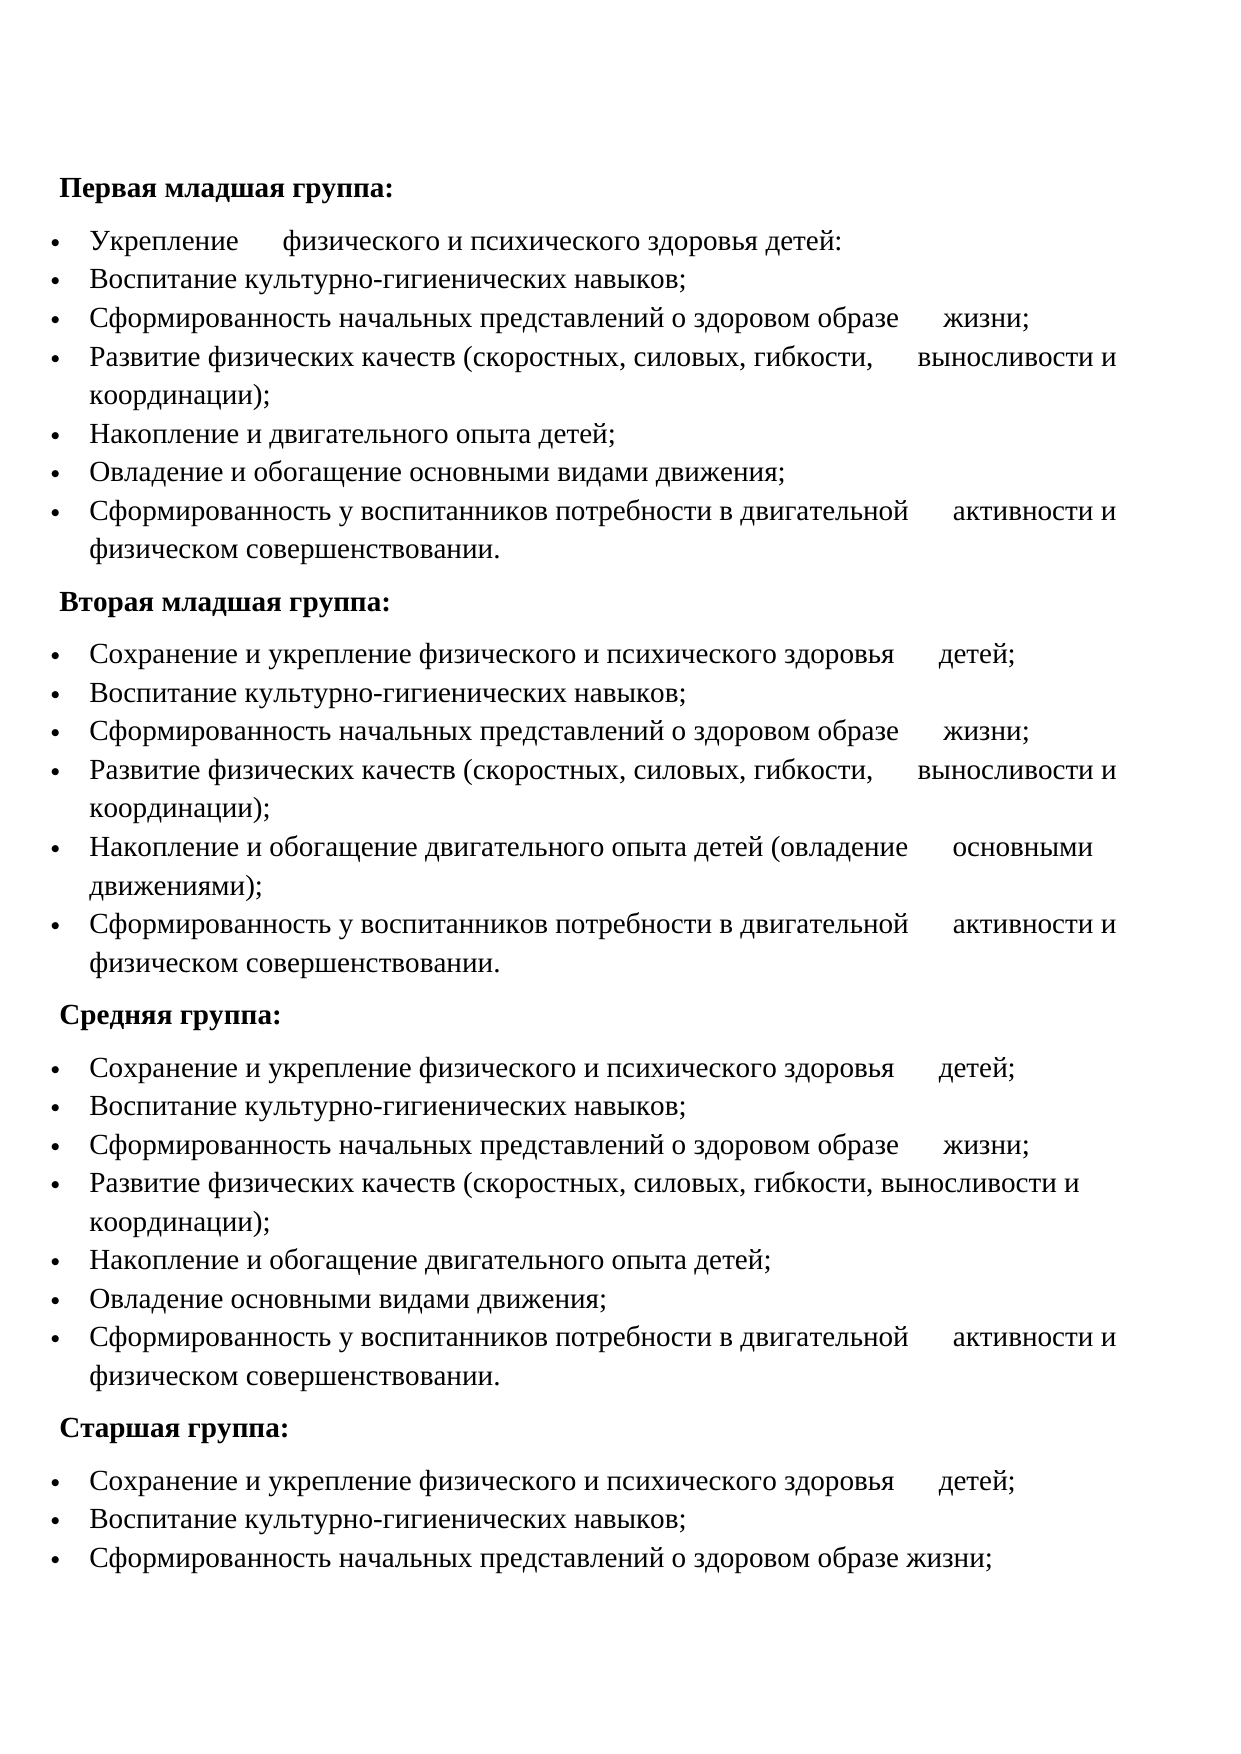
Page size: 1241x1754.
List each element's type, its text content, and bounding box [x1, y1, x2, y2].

list Сформированность начальных представлений о здоровом образе жизни; [52, 300, 1196, 334]
list Накопление и двигательного опыта детей; [52, 416, 1196, 449]
text Вторая младшая группа: [59, 584, 1196, 617]
list Сформированность у воспитанников потребности в двигательной активности и физическом совершенствовании. [52, 493, 1196, 565]
list Воспитание культурно-гигиенических навыков; [52, 262, 1196, 295]
list Воспитание культурно-гигиенических навыков; [52, 1088, 1196, 1122]
text Средняя группа: [59, 997, 1196, 1031]
list Воспитание культурно-гигиенических навыков; [52, 675, 1196, 708]
list Овладение и обогащение основными видами движения; [52, 454, 1196, 488]
list Воспитание культурно-гигиенических навыков; [52, 1502, 1196, 1535]
text Старшая группа: [59, 1411, 1196, 1444]
list Сохранение и укрепление физического и психического здоровья детей; [52, 636, 1196, 670]
list Сохранение и укрепление физического и психического здоровья детей; [52, 1463, 1196, 1497]
list Сформированность начальных представлений о здоровом образе жизни; [52, 1127, 1196, 1160]
list Сохранение и укрепление физического и психического здоровья детей; [52, 1050, 1196, 1083]
list Сформированность начальных представлений о здоровом образе жизни; [52, 1540, 1196, 1574]
list Сформированность у воспитанников потребности в двигательной активности и физическом совершенствовании. [52, 906, 1196, 978]
list Развитие физических качеств (скоростных, силовых, гибкости, выносливости и координации); [52, 1165, 1196, 1237]
text Первая младшая группа: [59, 171, 1196, 204]
list Сформированность начальных представлений о здоровом образе жизни; [52, 713, 1196, 747]
list Развитие физических качеств (скоростных, силовых, гибкости, выносливости и координации); [52, 752, 1196, 824]
list Развитие физических качеств (скоростных, силовых, гибкости, выносливости и координации); [52, 339, 1196, 411]
list Укрепление физического и психического здоровья детей: [52, 223, 1196, 257]
list Накопление и обогащение двигательного опыта детей; [52, 1242, 1196, 1276]
list Накопление и обогащение двигательного опыта детей (овладение основными движениями); [52, 829, 1196, 901]
list Овладение основными видами движения; [52, 1281, 1196, 1314]
list Сформированность у воспитанников потребности в двигательной активности и физическом совершенствовании. [52, 1319, 1196, 1392]
